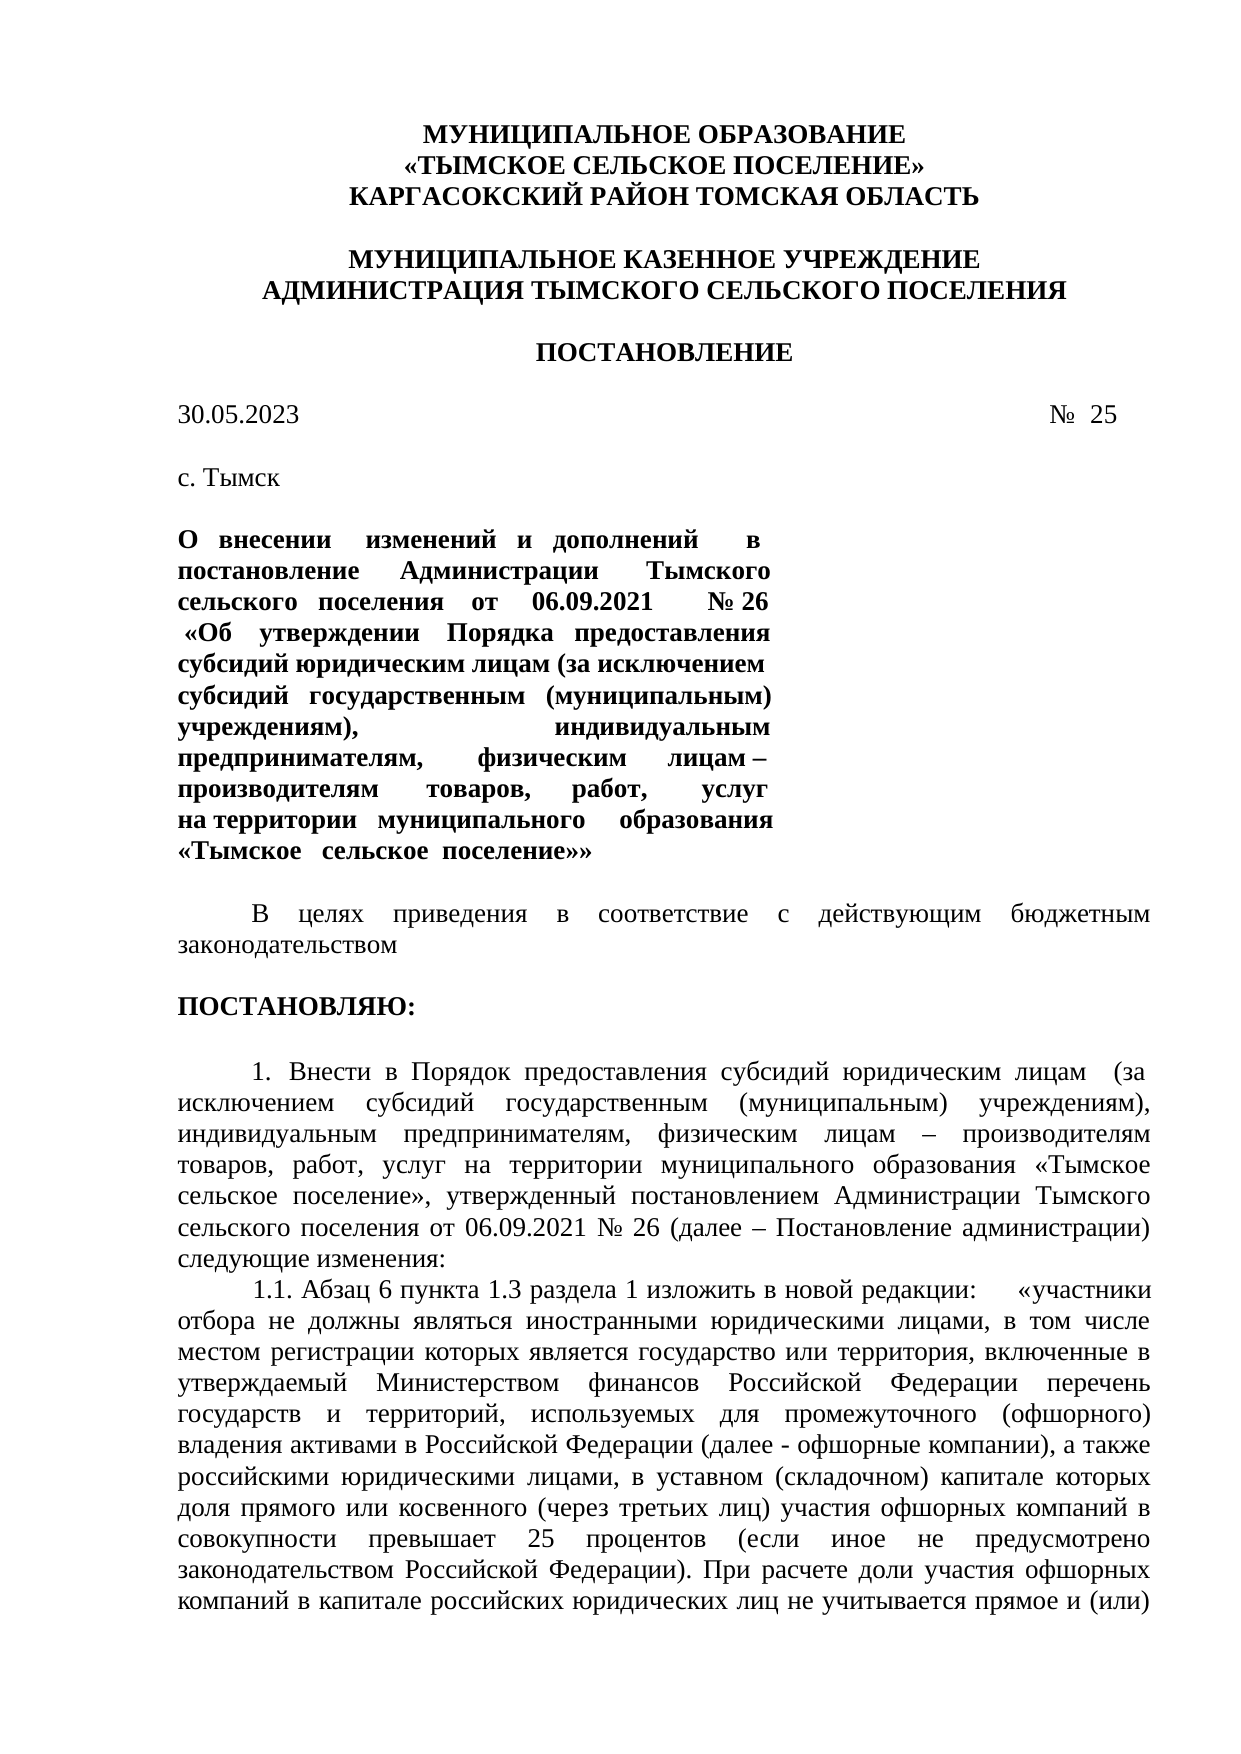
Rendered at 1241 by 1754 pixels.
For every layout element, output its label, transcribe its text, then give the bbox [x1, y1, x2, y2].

text КАРГАСОКСКИЙ РАЙОН ТОМСКАЯ ОБЛАСТЬ [177, 180, 1152, 212]
text МУНИЦИПАЛЬНОЕ ОБРАЗОВАНИЕ [177, 118, 1152, 149]
text 30.05.2023 № 25 [177, 398, 1152, 429]
text субсидий государственным (муниципальным) [177, 679, 1152, 710]
text ПОСТАНОВЛЕНИЕ [177, 336, 1152, 367]
text О внесении изменений и дополнений в [177, 523, 1152, 554]
text «Об утверждении Порядка предоставления [177, 616, 1152, 648]
text АДМИНИСТРАЦИЯ ТЫМСКОГО СЕЛЬСКОГО ПОСЕЛЕНИЯ [177, 274, 1152, 305]
text ПОСТАНОВЛЯЮ: [177, 990, 1152, 1021]
text «ТЫМСКОЕ СЕЛЬСКОЕ ПОСЕЛЕНИЕ» [177, 149, 1152, 180]
text производителям товаров, работ, услуг [177, 772, 1152, 803]
text предпринимателям, физическим лицам – [177, 741, 1152, 772]
text В целях приведения в соответствие с действующим бюджетным законодательством [177, 897, 1152, 959]
text сельского поселения от 06.09.2021 № 26 [177, 585, 1152, 616]
text МУНИЦИПАЛЬНОЕ КАЗЕННОЕ УЧРЕЖДЕНИЕ [177, 243, 1152, 274]
text учреждениям), индивидуальным [177, 710, 1152, 741]
text субсидий юридическим лицам (за исключением [177, 648, 1152, 679]
text с. Тымск [177, 461, 1152, 492]
text «Тымское сельское поселение»» [177, 834, 1152, 866]
text на территории муниципального образования [177, 803, 1152, 834]
list Внести в Порядок предоставления субсидий юридическим лицам (за [251, 1055, 1152, 1086]
text исключением субсидий государственным (муниципальным) учреждениям), индивидуальным предпринимателям, физическим лицам – производителям товаров, работ, услуг на территории муниципального образования «Тымское сельское поселение», утвержденный постановлением Администрации Тымского сельского поселения от 06.09.2021 № 26 (далее – Постановление администрации) следующие изменения: [177, 1086, 1152, 1273]
text постановление Администрации Тымского [177, 554, 1152, 585]
